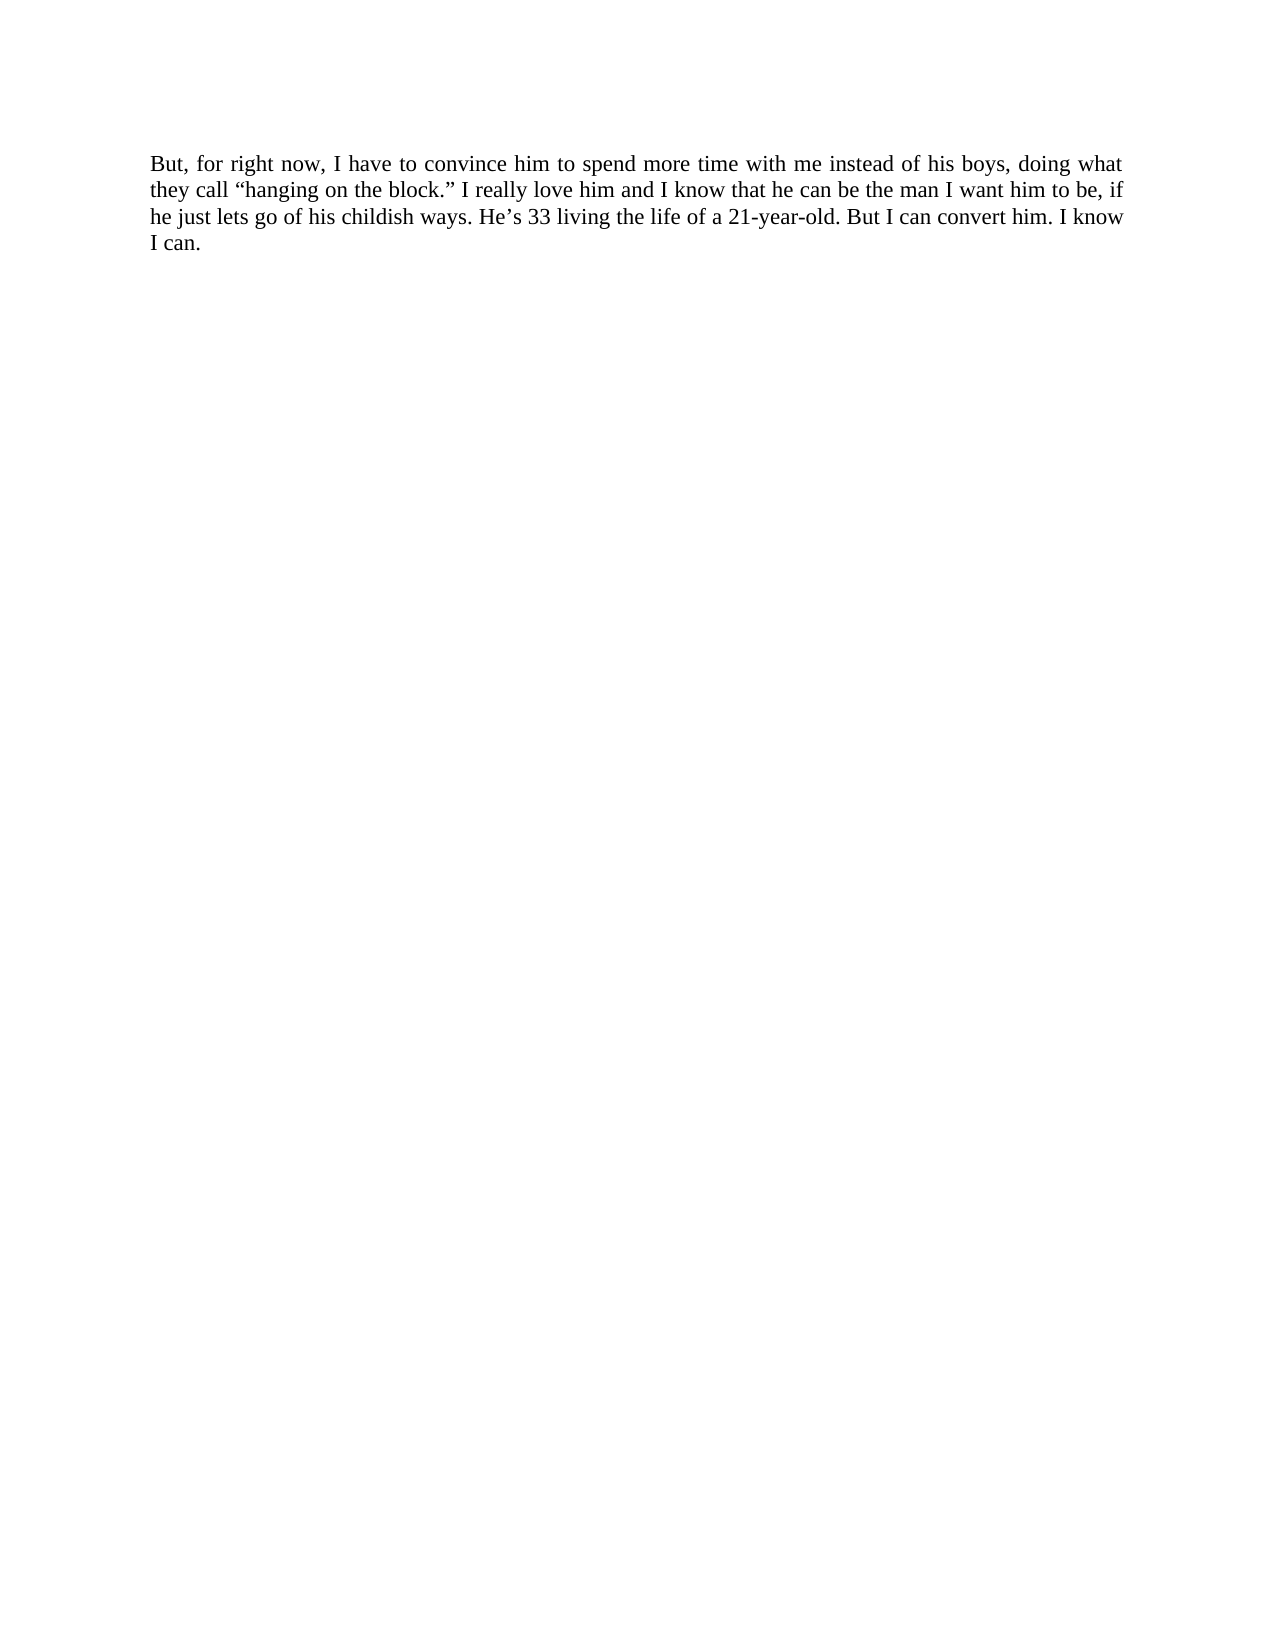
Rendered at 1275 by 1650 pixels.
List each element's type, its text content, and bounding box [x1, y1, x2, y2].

text But, for right now, I have to convince him to spend more time with me instead of his boys, doing what they call “hanging on the block.” I really love him and I know that he can be the man I want him to be, if he just lets go of his childish ways. He’s 33 living the life of a 21-year-old. But I can convert him. I know I can. [150, 150, 1125, 255]
